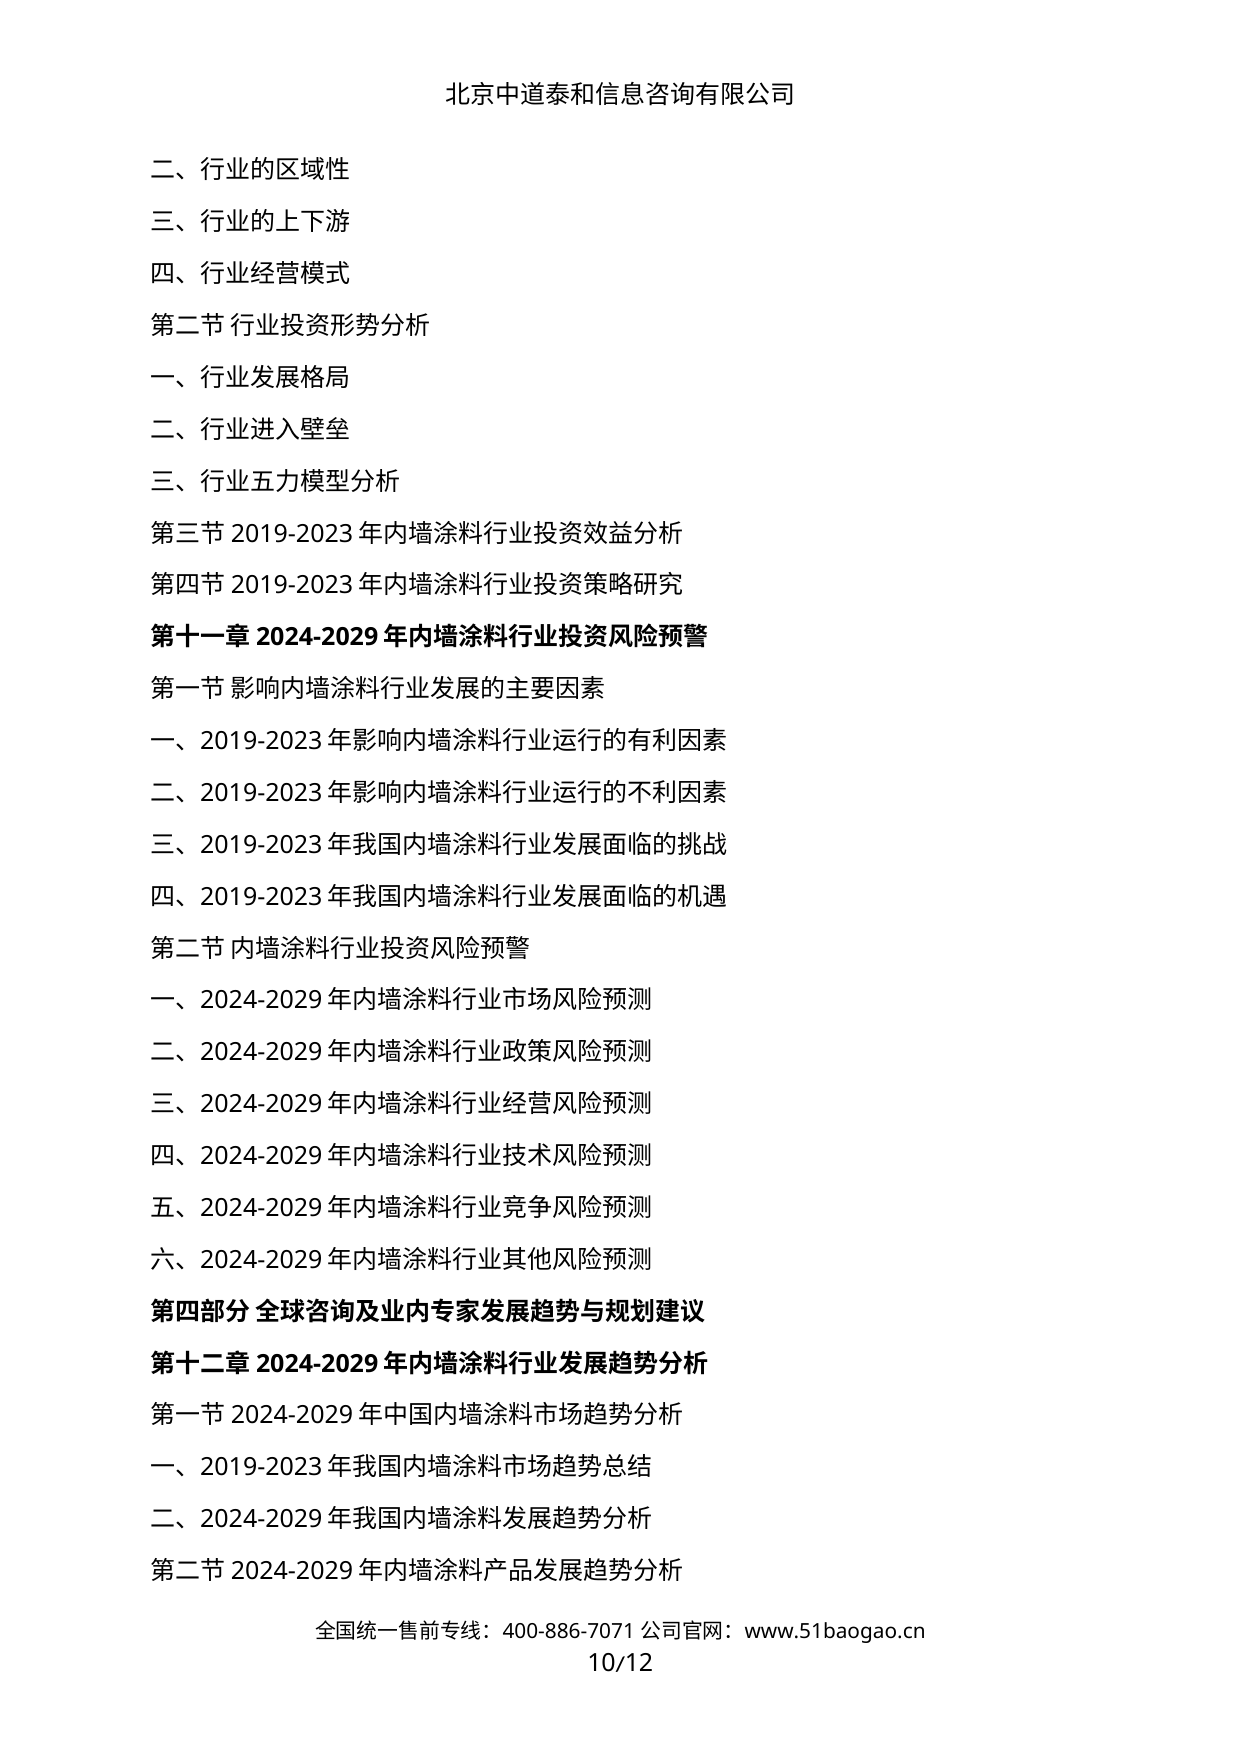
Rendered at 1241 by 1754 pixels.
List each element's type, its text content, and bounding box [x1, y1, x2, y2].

text 一、行业发展格局 [150, 357, 1090, 394]
text 第十一章 2024-2029年内墙涂料行业投资风险预警 [150, 617, 1090, 653]
text 二、行业的区域性 [150, 150, 1090, 186]
text 六、2024-2029年内墙涂料行业其他风险预测 [150, 1239, 1090, 1276]
text 一、2024-2029年内墙涂料行业市场风险预测 [150, 980, 1090, 1016]
text 第四部分 全球咨询及业内专家发展趋势与规划建议 [150, 1291, 1090, 1327]
text 五、2024-2029年内墙涂料行业竞争风险预测 [150, 1187, 1090, 1224]
text 四、行业经营模式 [150, 254, 1090, 290]
text 三、行业五力模型分析 [150, 461, 1090, 497]
text 第一节 2024-2029年中国内墙涂料市场趋势分析 [150, 1395, 1090, 1431]
text 二、2024-2029年我国内墙涂料发展趋势分析 [150, 1499, 1090, 1535]
text 一、2019-2023年我国内墙涂料市场趋势总结 [150, 1447, 1090, 1483]
text 二、行业进入壁垒 [150, 409, 1090, 446]
text 第三节 2019-2023年内墙涂料行业投资效益分析 [150, 513, 1090, 549]
text 第一节 影响内墙涂料行业发展的主要因素 [150, 669, 1090, 705]
text 二、2024-2029年内墙涂料行业政策风险预测 [150, 1032, 1090, 1068]
text 四、2019-2023年我国内墙涂料行业发展面临的机遇 [150, 876, 1090, 912]
text 二、2019-2023年影响内墙涂料行业运行的不利因素 [150, 772, 1090, 809]
text 第十二章 2024-2029年内墙涂料行业发展趋势分析 [150, 1343, 1090, 1379]
text 第二节 内墙涂料行业投资风险预警 [150, 928, 1090, 964]
text 第二节 2024-2029年内墙涂料产品发展趋势分析 [150, 1551, 1090, 1587]
text 一、2019-2023年影响内墙涂料行业运行的有利因素 [150, 721, 1090, 757]
text 三、行业的上下游 [150, 202, 1090, 238]
text 四、2024-2029年内墙涂料行业技术风险预测 [150, 1136, 1090, 1172]
text 三、2019-2023年我国内墙涂料行业发展面临的挑战 [150, 824, 1090, 861]
text 三、2024-2029年内墙涂料行业经营风险预测 [150, 1084, 1090, 1120]
text 第四节 2019-2023年内墙涂料行业投资策略研究 [150, 565, 1090, 601]
text 第二节 行业投资形势分析 [150, 306, 1090, 342]
